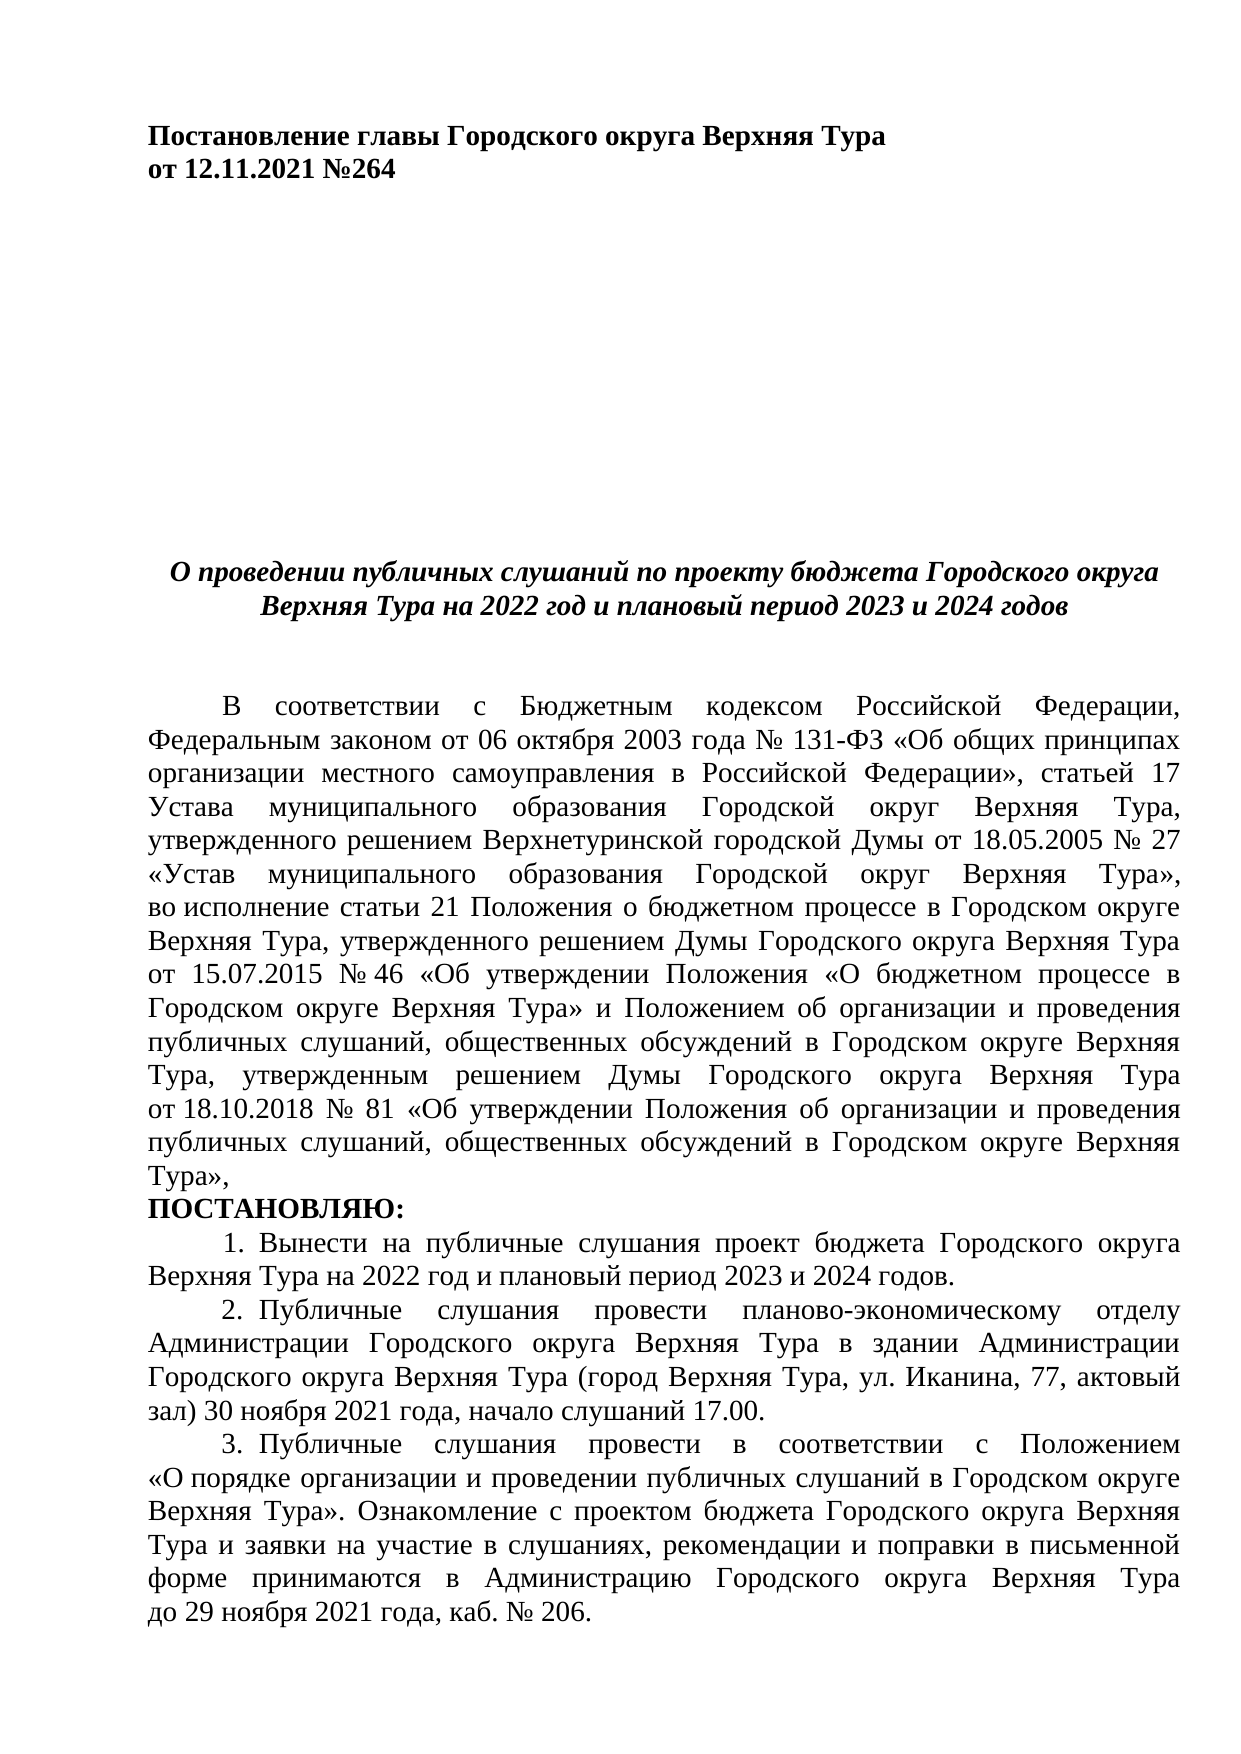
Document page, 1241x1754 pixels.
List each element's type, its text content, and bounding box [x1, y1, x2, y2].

text О проведении публичных слушаний по проекту бюджета Городского округа Верхняя Тура на 2022 год и плановый период 2023 и 2024 годов [148, 554, 1181, 621]
text Постановление главы Городского округа Верхняя Тура от 12.11.2021 №264 [148, 118, 1181, 185]
list Публичные слушания провести в соответствии с Положением «О порядке организации и проведении публичных слушаний в Городском округе Верхняя Тура». Ознакомление с проектом бюджета Городского округа Верхняя Тура и заявки на участие в слушаниях, рекомендации и поправки в письменной форме принимаются в Администрацию Городского округа Верхняя Тура до 29 ноября 2021 года, каб. № 206. [148, 1426, 1181, 1627]
list Вынести на публичные слушания проект бюджета Городского округа Верхняя Тура на 2022 год и плановый период 2023 и 2024 годов. [148, 1225, 1181, 1292]
list Публичные слушания провести планово-экономическому отделу Администрации Городского округа Верхняя Тура в здании Администрации Городского округа Верхняя Тура (город Верхняя Тура, ул. Иканина, 77, актовый зал) 30 ноября 2021 года, начало слушаний 17.00. [148, 1292, 1181, 1426]
text ПОСТАНОВЛЯЮ: [148, 1191, 1181, 1225]
text В соответствии с Бюджетным кодексом Российской Федерации, Федеральным законом от 06 октября 2003 года № 131-ФЗ «Об общих принципах организации местного самоуправления в Российской Федерации», статьей 17 Устава муниципального образования Городской округ Верхняя Тура, утвержденного решением Верхнетуринской городской Думы от 18.05.2005 № 27 «Устав муниципального образования Городской округ Верхняя Тура», во исполнение статьи 21 Положения о бюджетном процессе в Городском округе Верхняя Тура, утвержденного решением Думы Городского округа Верхняя Тура от 15.07.2015 № 46 «Об утверждении Положения «О бюджетном процессе в Городском округе Верхняя Тура» и Положением об организации и проведения публичных слушаний, общественных обсуждений в Городском округе Верхняя Тура, утвержденным решением Думы Городского округа Верхняя Тура от 18.10.2018 № 81 «Об утверждении Положения об организации и проведения публичных слушаний, общественных обсуждений в Городском округе Верхняя Тура», [148, 688, 1181, 1191]
